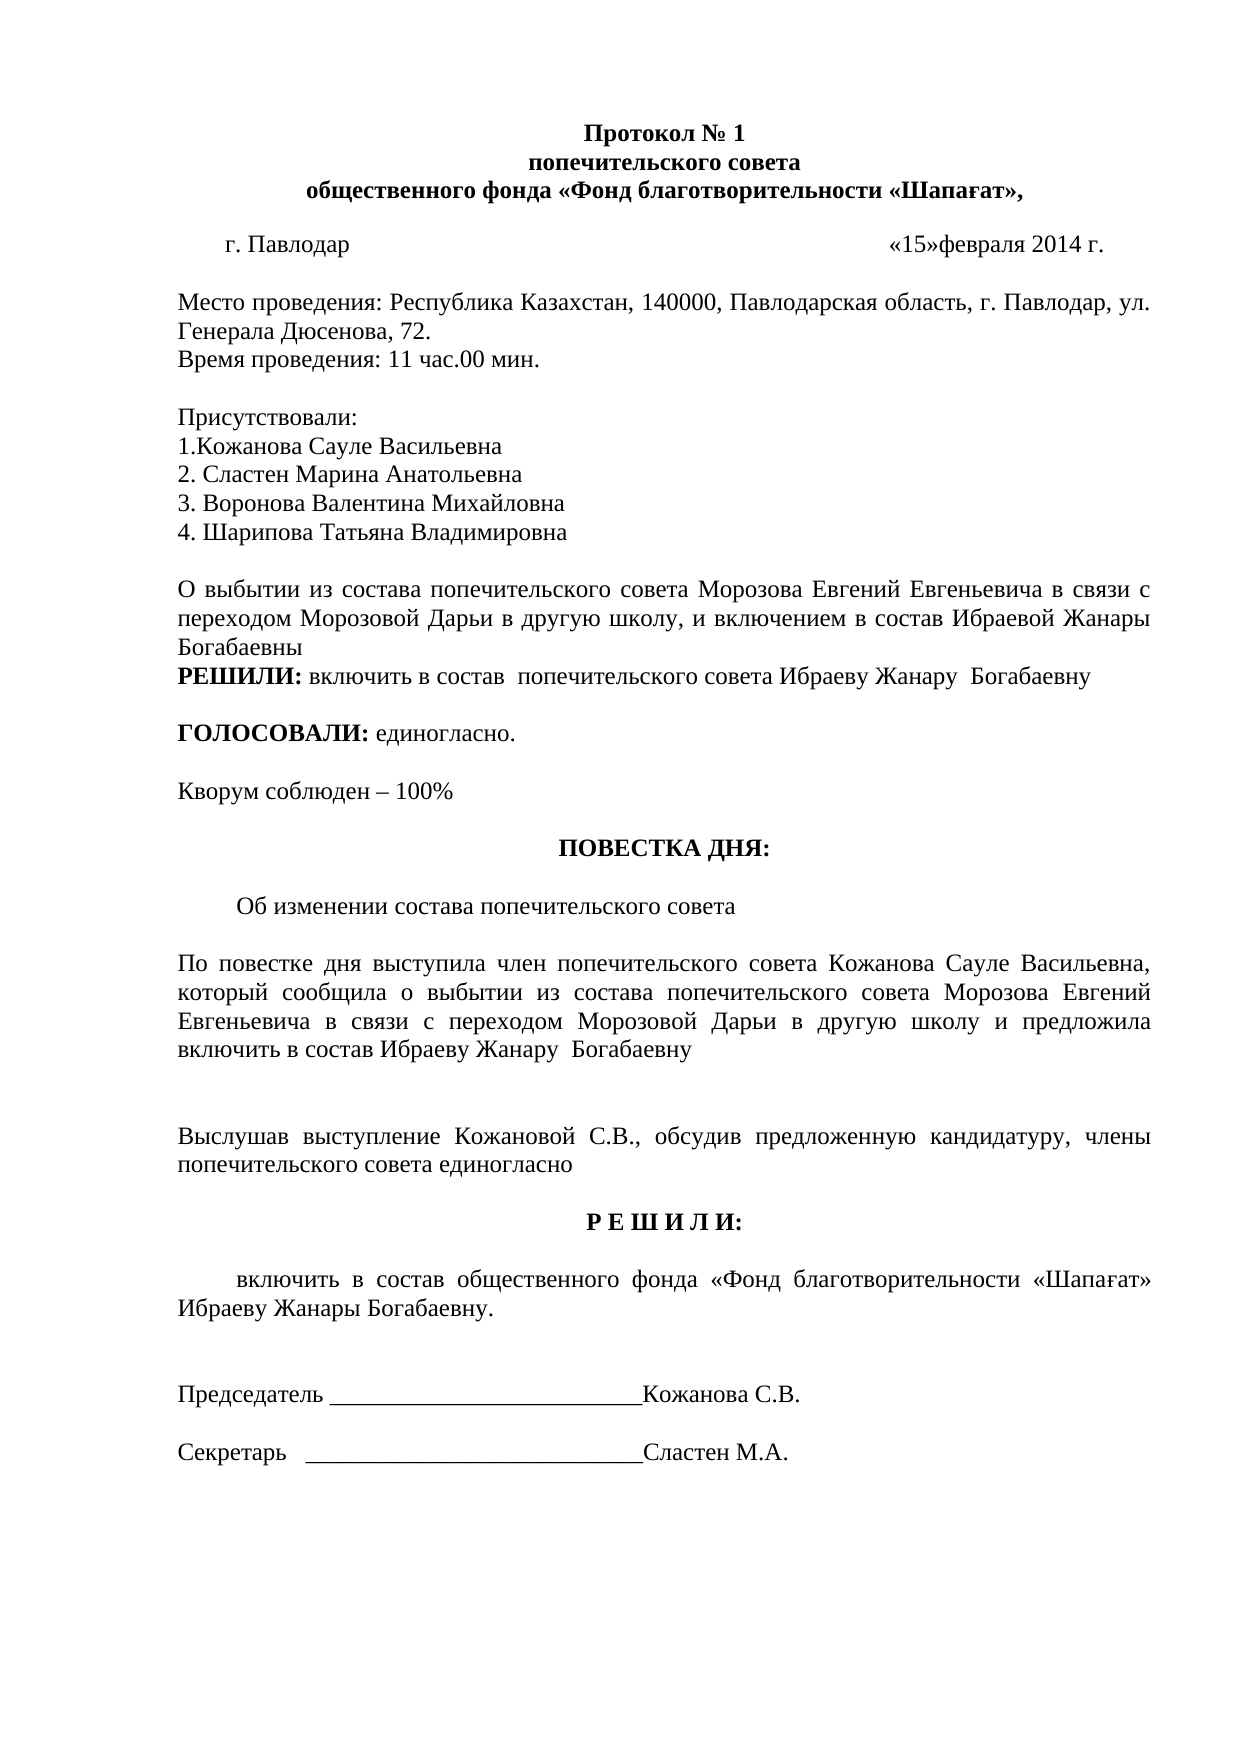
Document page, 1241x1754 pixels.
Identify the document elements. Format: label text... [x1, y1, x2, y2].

text Об изменении состава попечительского совета [177, 891, 1152, 919]
text 2. Сластен Марина Анатольевна [177, 459, 1152, 488]
text Кворум соблюден – 100% [177, 776, 1152, 804]
text Место проведения: Республика Казахстан, 140000, Павлодарская область, г. Павлодар, ул. Генерала Дюсенова, 72. [177, 287, 1152, 344]
text ГОЛОСОВАЛИ: единогласно. [177, 718, 1152, 747]
text ПОВЕСТКА ДНЯ: [177, 833, 1152, 862]
text общественного фонда «Фонд благотворительности «Шапағат», [177, 176, 1152, 204]
text 3. Воронова Валентина Михайловна [177, 488, 1152, 517]
text Председатель _________________________Кожанова С.В. [177, 1379, 1152, 1408]
text Присутствовали: [177, 402, 1152, 431]
text попечительского совета [177, 147, 1152, 176]
text Секретарь ___________________________Сластен М.А. [177, 1437, 1152, 1466]
text Время проведения: 11 час.00 мин. [177, 344, 1152, 373]
text 1.Кожанова Сауле Васильевна [177, 431, 1152, 459]
text О выбытии из состава попечительского совета Морозова Евгений Евгеньевича в связи с переходом Морозовой Дарьи в другую школу, и включением в состав Ибраевой Жанары Богабаевны [177, 574, 1152, 661]
text РЕШИЛИ: включить в состав попечительского совета Ибраеву Жанару Богабаевну [177, 661, 1152, 689]
text По повестке дня выступила член попечительского совета Кожанова Сауле Васильевна, который сообщила о выбытии из состава попечительского совета Морозова Евгений Евгеньевича в связи с переходом Морозовой Дарьи в другую школу и предложила включить в состав Ибраеву Жанару Богабаевну [177, 948, 1152, 1063]
text Выслушав выступление Кожановой С.В., обсудив предложенную кандидатуру, члены попечительского совета единогласно [177, 1121, 1152, 1178]
text включить в состав общественного фонда «Фонд благотворительности «Шапағат» Ибраеву Жанары Богабаевну. [177, 1264, 1152, 1322]
text 4. Шарипова Татьяна Владимировна [177, 517, 1152, 546]
text Протокол № 1 [177, 118, 1152, 147]
text г. Павлодар «15»февраля 2014 г. [177, 229, 1152, 258]
text Р Е Ш И Л И: [177, 1207, 1152, 1236]
